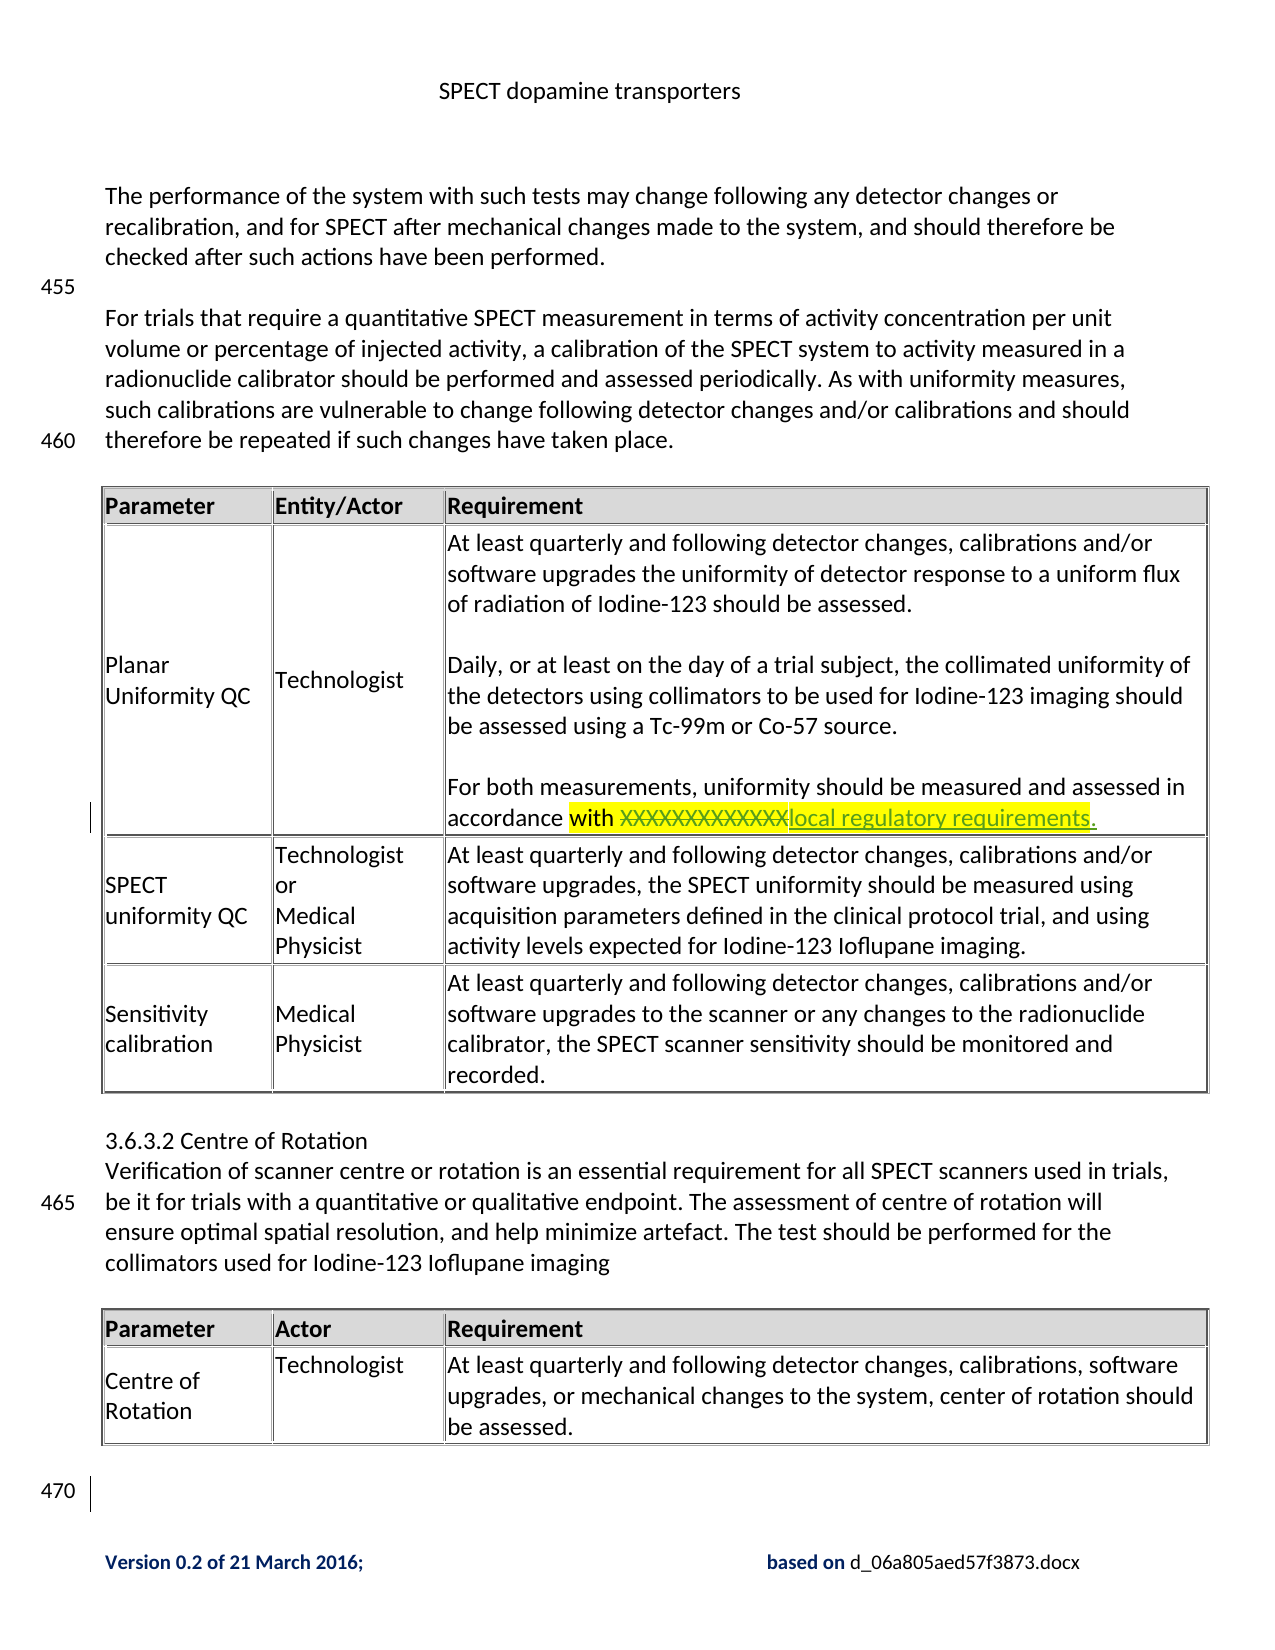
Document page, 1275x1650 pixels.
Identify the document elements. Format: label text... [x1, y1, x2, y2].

text Verification of scanner centre or rotation is an essential requirement for all SPECT scanners used in trials, be it for trials with a quantitative or qualitative endpoint. The assessment of centre of rotation will ensure optimal spatial resolution, and help minimize artefact. The test should be performed for the collimators used for Iodine-123 Ioflupane imaging [105, 1155, 1170, 1277]
table_header Requirement [445, 1311, 1206, 1345]
table_cell Planar Uniformity QC [103, 523, 272, 834]
table_cell SPECT uniformity QC [105, 834, 271, 963]
table_header Parameter [105, 489, 272, 523]
table_header Actor [273, 1311, 445, 1345]
table_cell Sensitivity calibration [103, 963, 272, 1091]
table_cell At least quarterly and following detector changes, calibrations, software upgrades, or mechanical changes to the system, center of rotation should be assessed. [445, 1345, 1208, 1443]
table_cell At least quarterly and following detector changes, calibrations and/or software upgrades to the scanner or any changes to the radionuclide calibrator, the SPECT scanner sensitivity should be monitored and recorded. [445, 963, 1208, 1091]
table_header Entity/Actor [273, 489, 445, 523]
text The performance of the system with such tests may change following any detector changes or recalibration, and for SPECT after mechanical changes made to the system, and should therefore be checked after such actions have been performed. [105, 181, 1170, 272]
table_cell Medical Physicist [273, 966, 445, 1091]
text For trials that require a quantitative SPECT measurement in terms of activity concentration per unit volume or percentage of injected activity, a calibration of the SPECT system to activity measured in a radionuclide calibrator should be performed and assessed periodically. As with uniformity measures, such calibrations are vulnerable to change following detector changes and/or calibrations and should therefore be repeated if such changes have taken place. [105, 303, 1170, 455]
text 3.6.3.2 Centre of Rotation [105, 1125, 1170, 1155]
table_cell Technologist [274, 526, 443, 834]
table_cell Technologist [273, 1348, 445, 1443]
table_cell At least quarterly and following detector changes, calibrations and/or software upgrades the uniformity of detector response to a uniform flux of radiation of Iodine-123 should be assessed. Daily, or at least on the day of a trial subject, the collimated uniformity of the detectors using collimators to be used for Iodine-123 imaging should be assessed using a Tc-99m or Co-57 source. For both measurements, uniformity should be measured and assessed in accordance with [445, 523, 1208, 834]
table_header Requirement [445, 489, 1206, 523]
table_cell At least quarterly and following detector changes, calibrations and/or software upgrades, the SPECT uniformity should be measured using acquisition parameters defined in the clinical protocol trial, and using activity levels expected for Iodine-123 Ioflupane imaging. [446, 834, 1207, 963]
table_cell Technologist or Medical Physicist [274, 838, 443, 963]
table_header Parameter [105, 1311, 272, 1345]
table_cell Centre of Rotation [103, 1345, 272, 1443]
